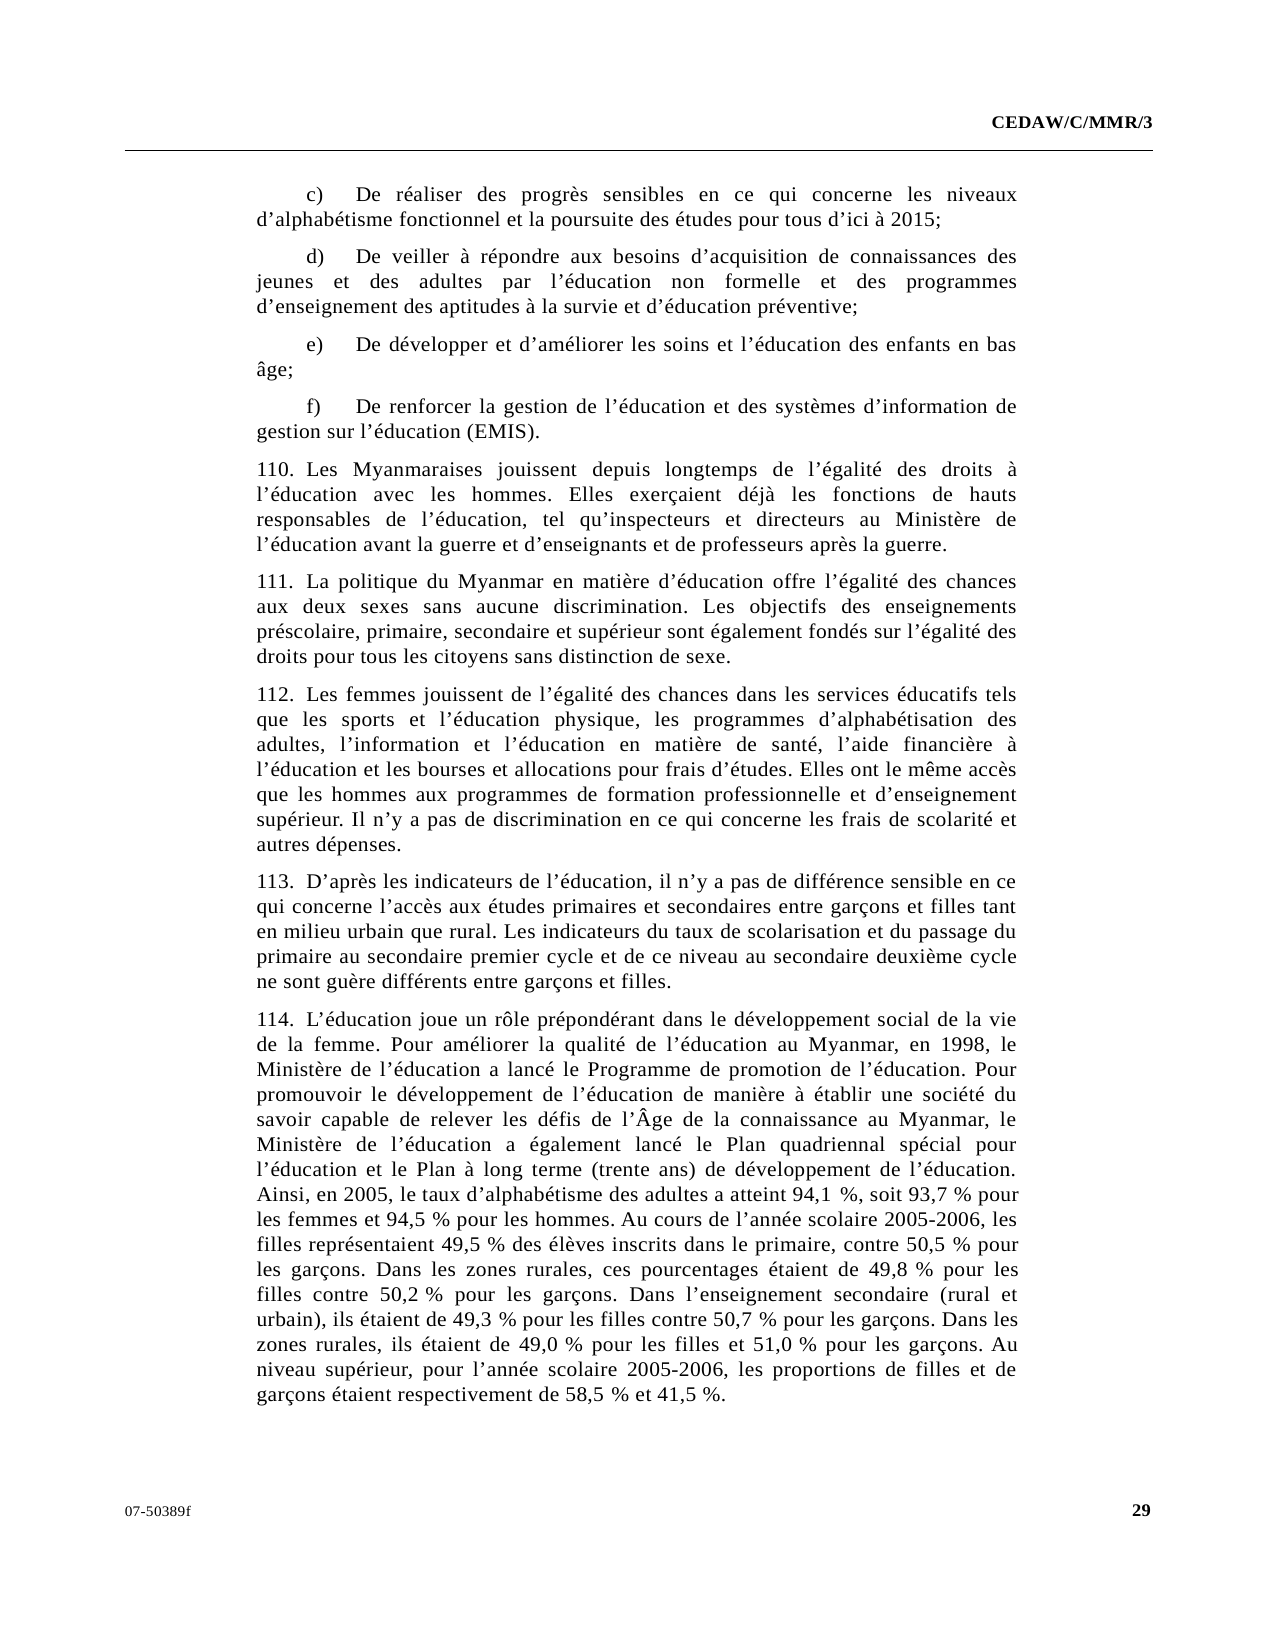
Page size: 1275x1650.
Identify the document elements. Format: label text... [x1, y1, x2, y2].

list La politique du Myanmar en matière d’éducation offre l’égalité des chances aux deux sexes sans aucune discrimination. Les objectifs des enseignements préscolaire, primaire, secondaire et supérieur sont également fondés sur l’égalité des droits pour tous les citoyens sans distinction de sexe. [256, 569, 1018, 669]
list Les femmes jouissent de l’égalité des chances dans les services éducatifs tels que les sports et l’éducation physique, les programmes d’alphabétisation des adultes, l’information et l’éducation en matière de santé, l’aide financière à l’éducation et les bourses et allocations pour frais d’études. Elles ont le même accès que les hommes aux programmes de formation professionnelle et d’enseignement supérieur. Il n’y a pas de discrimination en ce qui concerne les frais de scolarité et autres dépenses. [256, 681, 1018, 856]
text c) De réaliser des progrès sensibles en ce qui concerne les niveaux d’alphabétisme fonctionnel et la poursuite des études pour tous d’ici à 2015; [256, 181, 1018, 231]
list Les Myanmaraises jouissent depuis longtemps de l’égalité des droits à l’éducation avec les hommes. Elles exerçaient déjà les fonctions de hauts responsables de l’éducation, tel qu’inspecteurs et directeurs au Ministère de l’éducation avant la guerre et d’enseignants et de professeurs après la guerre. [256, 456, 1018, 556]
text d) De veiller à répondre aux besoins d’acquisition de connaissances des jeunes et des adultes par l’éducation non formelle et des programmes d’enseignement des aptitudes à la survie et d’éducation préventive; [256, 244, 1018, 319]
text f) De renforcer la gestion de l’éducation et des systèmes d’information de gestion sur l’éducation (EMIS). [256, 394, 1018, 444]
text e) De développer et d’améliorer les soins et l’éducation des enfants en bas âge; [256, 331, 1018, 381]
list L’éducation joue un rôle prépondérant dans le développement social de la vie de la femme. Pour améliorer la qualité de l’éducation au Myanmar, en 1998, le Ministère de l’éducation a lancé le Programme de promotion de l’éducation. Pour promouvoir le développement de l’éducation de manière à établir une société du savoir capable de relever les défis de l’Âge de la connaissance au Myanmar, le Ministère de l’éducation a également lancé le Plan quadriennal spécial pour l’éducation et le Plan à long terme (trente ans) de développement de l’éducation. Ainsi, en 2005, le taux d’alphabétisme des adultes a atteint 94,1 %, soit 93,7 % pour les femmes et 94,5 % pour les hommes. Au cours de l’année scolaire 2005-2006, les filles représentaient 49,5 % des élèves inscrits dans le primaire, contre 50,5 % pour les garçons. Dans les zones rurales, ces pourcentages étaient de 49,8 % pour les filles contre 50,2 % pour les garçons. Dans l’enseignement secondaire (rural et urbain), ils étaient de 49,3 % pour les filles contre 50,7 % pour les garçons. Dans les zones rurales, ils étaient de 49,0 % pour les filles et 51,0 % pour les garçons. Au niveau supérieur, pour l’année scolaire 2005-2006, les proportions de filles et de garçons étaient respectivement de 58,5 % et 41,5 %. [256, 1006, 1018, 1406]
list D’après les indicateurs de l’éducation, il n’y a pas de différence sensible en ce qui concerne l’accès aux études primaires et secondaires entre garçons et filles tant en milieu urbain que rural. Les indicateurs du taux de scolarisation et du passage du primaire au secondaire premier cycle et de ce niveau au secondaire deuxième cycle ne sont guère différents entre garçons et filles. [256, 869, 1018, 994]
